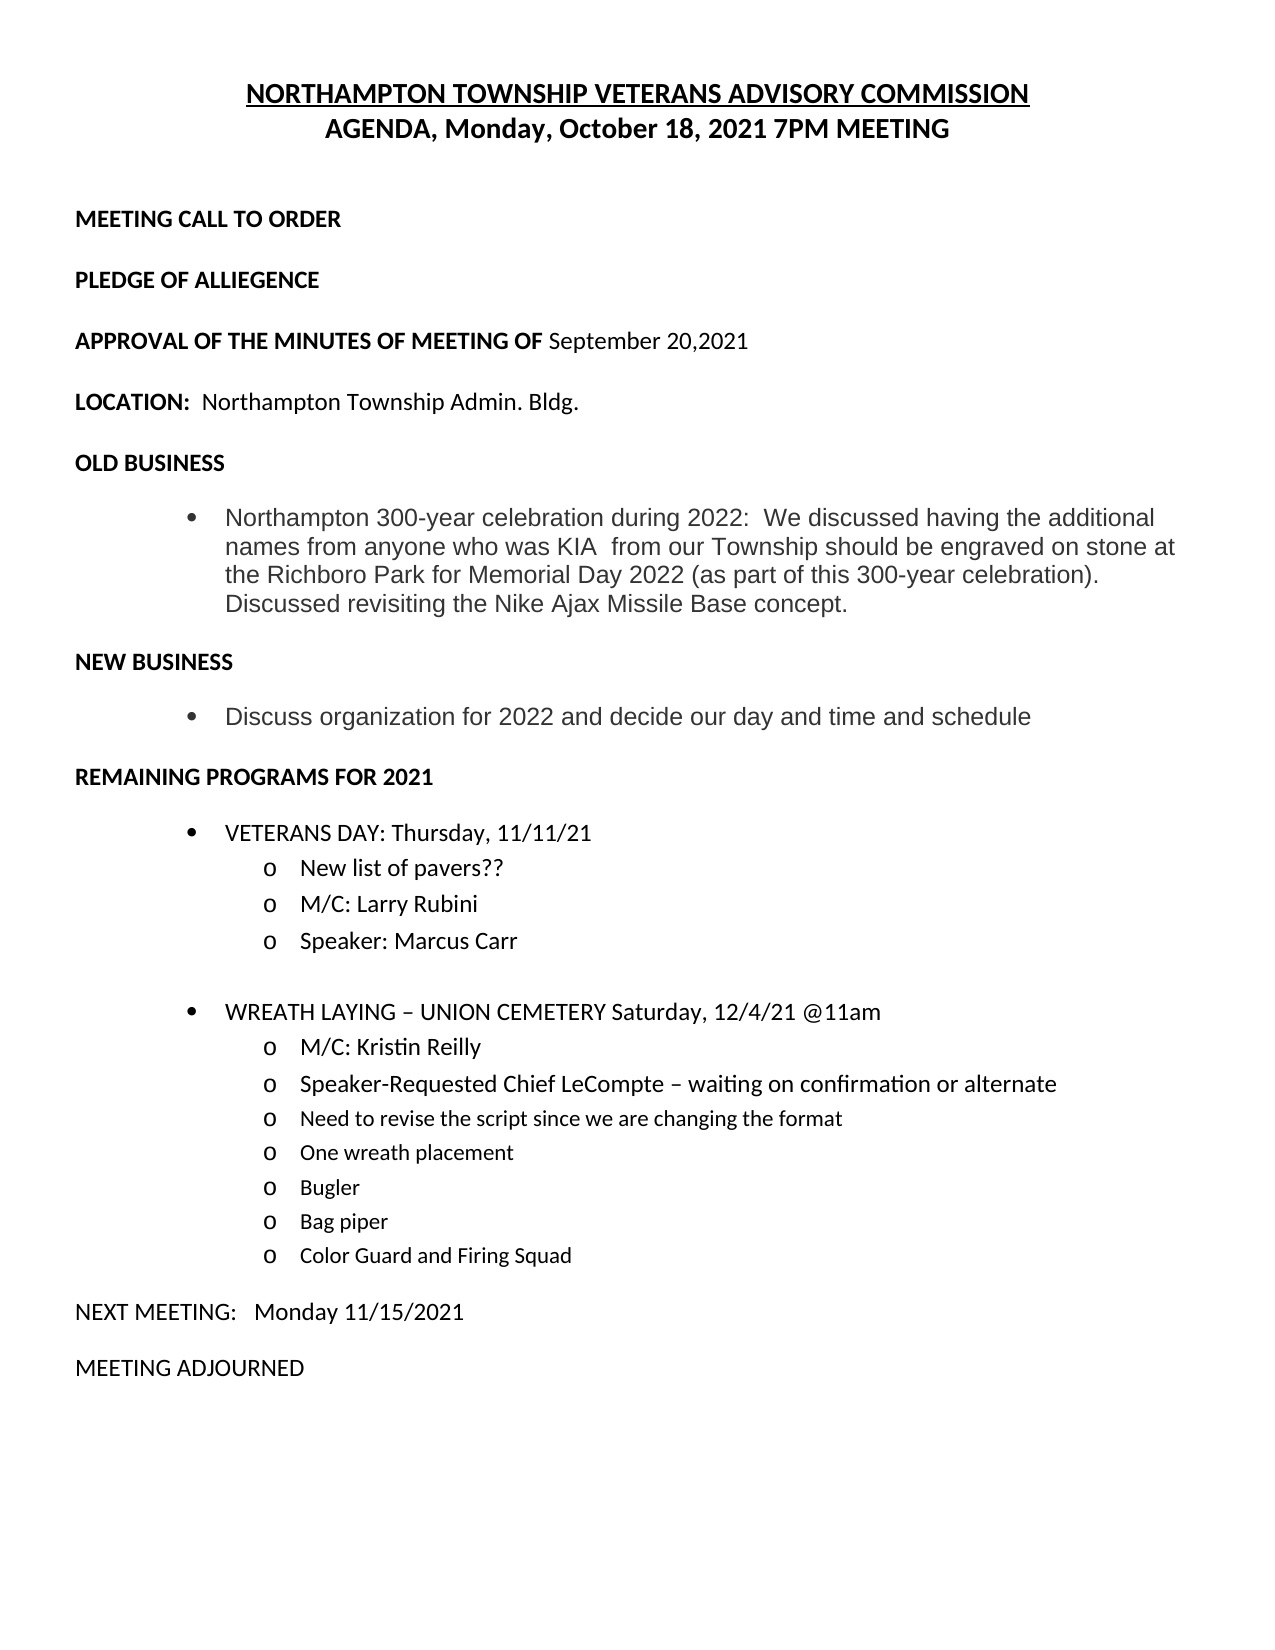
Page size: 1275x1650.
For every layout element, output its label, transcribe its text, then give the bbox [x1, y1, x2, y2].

text APPROVAL OF THE MINUTES OF MEETING OF September 20,2021 [75, 325, 1200, 356]
text NEW BUSINESS [75, 646, 1200, 677]
list Bag piper [262, 1207, 1200, 1237]
list M/C: Larry Rubini [262, 888, 1200, 920]
list Discuss organization for 2022 and decide our day and time and schedule [187, 702, 1200, 731]
list M/C: Kristin Reilly [262, 1031, 1200, 1063]
text REMAINING PROGRAMS FOR 2021 [75, 761, 1200, 792]
list Speaker-Requested Chief LeCompte – waiting on confirmation or alternate [262, 1068, 1200, 1100]
list Speaker: Marcus Carr [262, 925, 1200, 957]
list WREATH LAYING – UNION CEMETERY Saturday, 12/4/21 @11am [187, 996, 1200, 1027]
text OLD BUSINESS [75, 447, 1200, 478]
text AGENDA, Monday, October 18, 2021 7PM MEETING [75, 111, 1200, 146]
list Color Guard and Firing Squad [262, 1241, 1200, 1271]
list One wreath placement [262, 1138, 1200, 1168]
text MEETING ADJOURNED [75, 1352, 1200, 1382]
list Northampton 300-year celebration during 2022: We discussed having the additional names from anyone who was KIA from our Township should be engraved on stone at the Richboro Park for Memorial Day 2022 (as part of this 300-year celebration). Discussed revisiting the Nike Ajax Missile Base concept. [187, 503, 1200, 618]
text LOCATION: Northampton Township Admin. Bldg. [75, 386, 1200, 417]
list VETERANS DAY: Thursday, 11/11/21 [187, 817, 1200, 848]
text NORTHAMPTON TOWNSHIP VETERANS ADVISORY COMMISSION [75, 75, 1200, 111]
list Need to revise the script since we are changing the format [262, 1104, 1200, 1134]
text PLEDGE OF ALLIEGENCE [75, 264, 1200, 294]
text MEETING CALL TO ORDER [75, 203, 1200, 233]
list Bugler [262, 1173, 1200, 1202]
text NEXT MEETING: Monday 11/15/2021 [75, 1296, 1200, 1327]
list New list of pavers?? [262, 852, 1200, 884]
